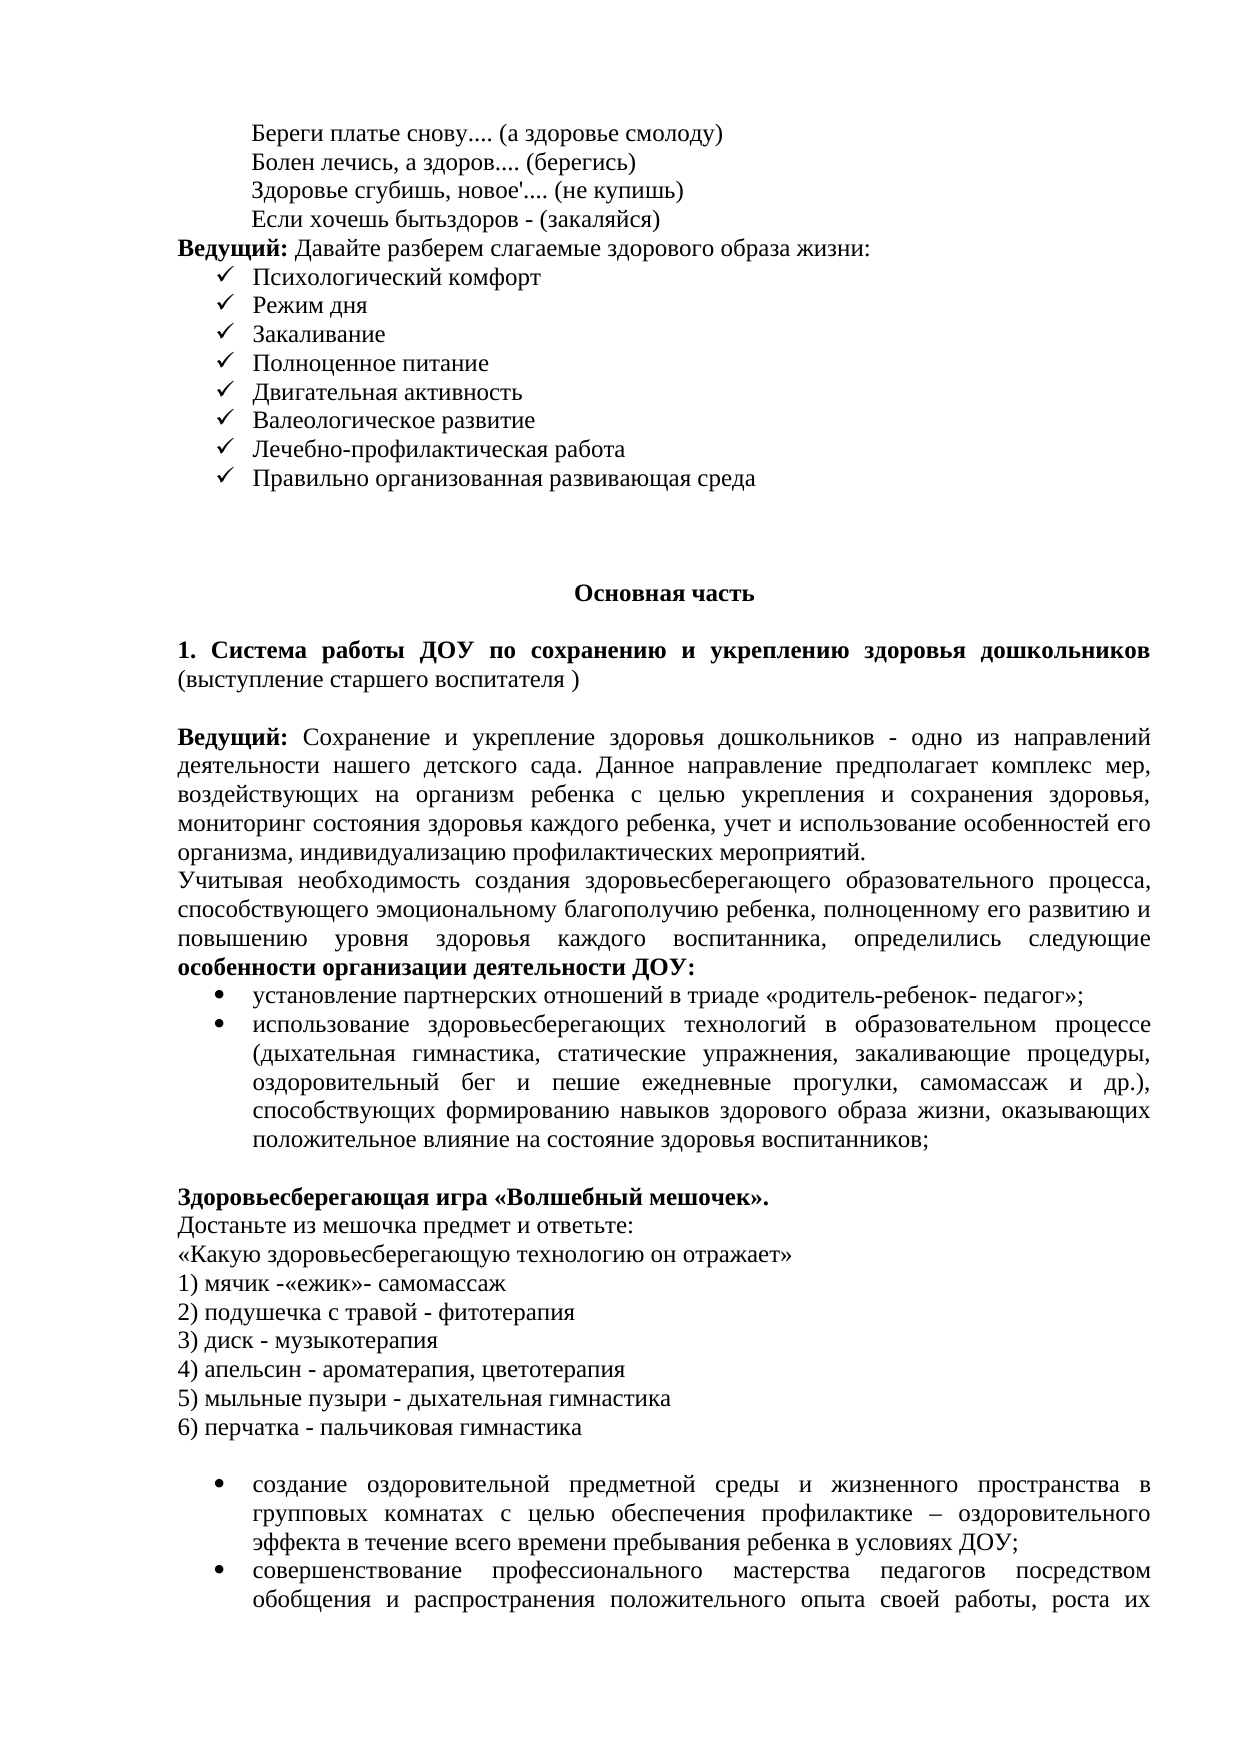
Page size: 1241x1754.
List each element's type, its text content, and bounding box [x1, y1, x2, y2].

list Режим дня [215, 291, 1152, 319]
list Двигательная активность [215, 377, 1152, 406]
text «Какую здоровьесберегающую технологию он отражает» [177, 1239, 1152, 1268]
list установление партнерских отношений в триаде «родитель-ребенок- педагог»; [215, 981, 1152, 1009]
list создание оздоровительной предметной среды и жизненного пространства в групповых комнатах с целью обеспечения профилактике – оздоровительного эффекта в течение всего времени пребывания ребенка в условиях ДОУ; [215, 1469, 1152, 1556]
text Береги платье снову.... (а здоровье смолоду) [177, 118, 1152, 147]
text 2) подушечка с травой - фитотерапия [177, 1297, 1152, 1326]
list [215, 1556, 1152, 1613]
list Валеологическое развитие [215, 406, 1152, 434]
text Здоровьесберегающая игра «Волшебный мешочек». [177, 1182, 1152, 1211]
list Полноценное питание [215, 348, 1152, 377]
list Лечебно-профилактическая работа [215, 434, 1152, 463]
text 6) перчатка - пальчиковая гимнастика [177, 1412, 1152, 1441]
text Учитывая необходимость создания здоровьесберегающего образовательного процесса, способствующего эмоциональному благополучию ребенка, полноценному его развитию и повышению уровня здоровья каждого воспитанника, определились следующие особенности организации деятельности ДОУ: [177, 866, 1152, 981]
text Ведущий: Сохранение и укрепление здоровья дошкольников - одно из направлений деятельности нашего детского сада. Данное направление предполагает комплекс мер, воздействующих на организм ребенка с целью укрепления и сохранения здоровья, мониторинг состояния здоровья каждого ребенка, учет и использование особенностей его организма, индивидуализацию профилактических мероприятий. [177, 722, 1152, 866]
text Основная часть [177, 578, 1152, 607]
text 1. Система работы ДОУ по сохранению и укреплению здоровья дошкольников (выступление старшего воспитателя ) [177, 636, 1152, 693]
text 3) диск - музыкотерапия [177, 1326, 1152, 1354]
list Психологический комфорт [215, 262, 1152, 291]
text Здоровье сгубишь, новое'.... (не купишь) [177, 176, 1152, 204]
text Болен лечись, а здоров.... (берегись) [177, 147, 1152, 176]
text 1) мячик -«ежик»- самомассаж [177, 1268, 1152, 1297]
text 5) мыльные пузыри - дыхательная гимнастика [177, 1383, 1152, 1412]
text Ведущий: Давайте разберем слагаемые здорового образа жизни: [177, 233, 1152, 262]
text Если хочешь бытьздоров - (закаляйся) [177, 204, 1152, 233]
text 4) апельсин - ароматерапия, цветотерапия [177, 1354, 1152, 1383]
list Закаливание [215, 319, 1152, 348]
list Правильно организованная развивающая среда [215, 463, 1152, 492]
text Достаньте из мешочка предмет и ответьте: [177, 1211, 1152, 1239]
list использование здоровьесберегающих технологий в образовательном процессе (дыхательная гимнастика, статические упражнения, закаливающие процедуры, оздоровительный бег и пешие ежедневные прогулки, самомассаж и др.), способствующих формированию навыков здорового образа жизни, оказывающих положительное влияние на состояние здоровья воспитанников; [215, 1009, 1152, 1153]
